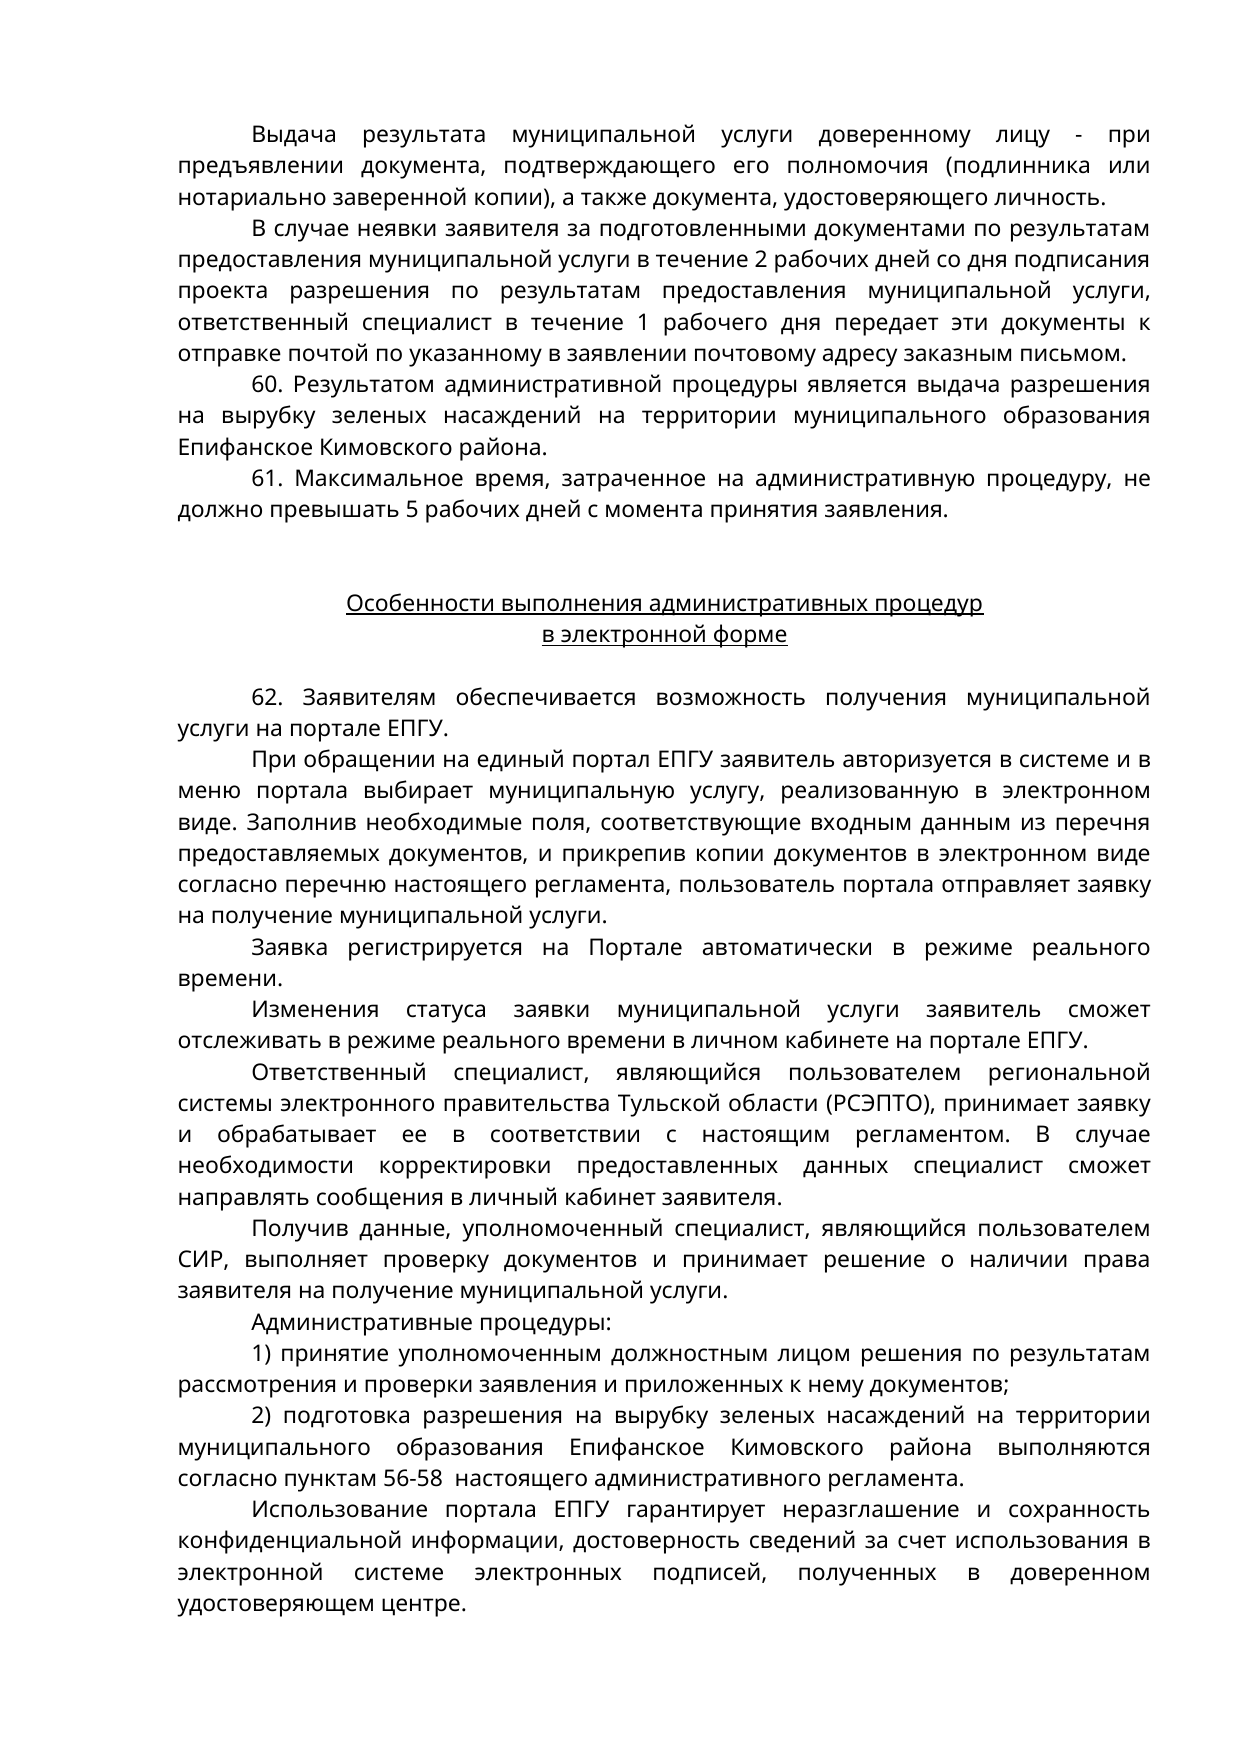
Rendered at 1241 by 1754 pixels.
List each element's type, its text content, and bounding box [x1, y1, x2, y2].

text Административные процедуры: [177, 1306, 1152, 1337]
text 1) принятие уполномоченным должностным лицом решения по результатам рассмотрения и проверки заявления и приложенных к нему документов; [177, 1337, 1152, 1399]
text Особенности выполнения административных процедур [177, 587, 1152, 618]
text в электронной форме [177, 618, 1152, 649]
text Изменения статуса заявки муниципальной услуги заявитель сможет отслеживать в режиме реального времени в личном кабинете на портале ЕПГУ. [177, 993, 1152, 1056]
text В случае неявки заявителя за подготовленными документами по результатам предоставления муниципальной услуги в течение 2 рабочих дней со дня подписания проекта разрешения по результатам предоставления муниципальной услуги, ответственный специалист в течение 1 рабочего дня передает эти документы к отправке почтой по указанному в заявлении почтовому адресу заказным письмом. [177, 212, 1152, 368]
text 61. Максимальное время, затраченное на административную процедуру, не должно превышать 5 рабочих дней с момента принятия заявления. [177, 462, 1152, 524]
text Получив данные, уполномоченный специалист, являющийся пользователем СИР, выполняет проверку документов и принимает решение о наличии права заявителя на получение муниципальной услуги. [177, 1212, 1152, 1306]
text Выдача результата муниципальной услуги доверенному лицу - при предъявлении документа, подтверждающего его полномочия (подлинника или нотариально заверенной копии), а также документа, удостоверяющего личность. [177, 118, 1152, 212]
text 2) подготовка разрешения на вырубку зеленых насаждений на территории муниципального образования Епифанское Кимовского района выполняются согласно пунктам 56-58 настоящего административного регламента. [177, 1399, 1152, 1493]
text Ответственный специалист, являющийся пользователем региональной системы электронного правительства Тульской области (РСЭПТО), принимает заявку и обрабатывает ее в соответствии с настоящим регламентом. В случае необходимости корректировки предоставленных данных специалист сможет направлять сообщения в личный кабинет заявителя. [177, 1056, 1152, 1212]
text Использование портала ЕПГУ гарантирует неразглашение и сохранность конфиденциальной информации, достоверность сведений за счет использования в электронной системе электронных подписей, полученных в доверенном удостоверяющем центре. [177, 1493, 1152, 1618]
text Заявка регистрируется на Портале автоматически в режиме реального времени. [177, 931, 1152, 993]
text 62. Заявителям обеспечивается возможность получения муниципальной услуги на портале ЕПГУ. [177, 681, 1152, 743]
text 60. Результатом административной процедуры является выдача разрешения на вырубку зеленых насаждений на территории муниципального образования Епифанское Кимовского района. [177, 368, 1152, 462]
text При обращении на единый портал ЕПГУ заявитель авторизуется в системе и в меню портала выбирает муниципальную услугу, реализованную в электронном виде. Заполнив необходимые поля, соответствующие входным данным из перечня предоставляемых документов, и прикрепив копии документов в электронном виде согласно перечню настоящего регламента, пользователь портала отправляет заявку на получение муниципальной услуги. [177, 743, 1152, 931]
